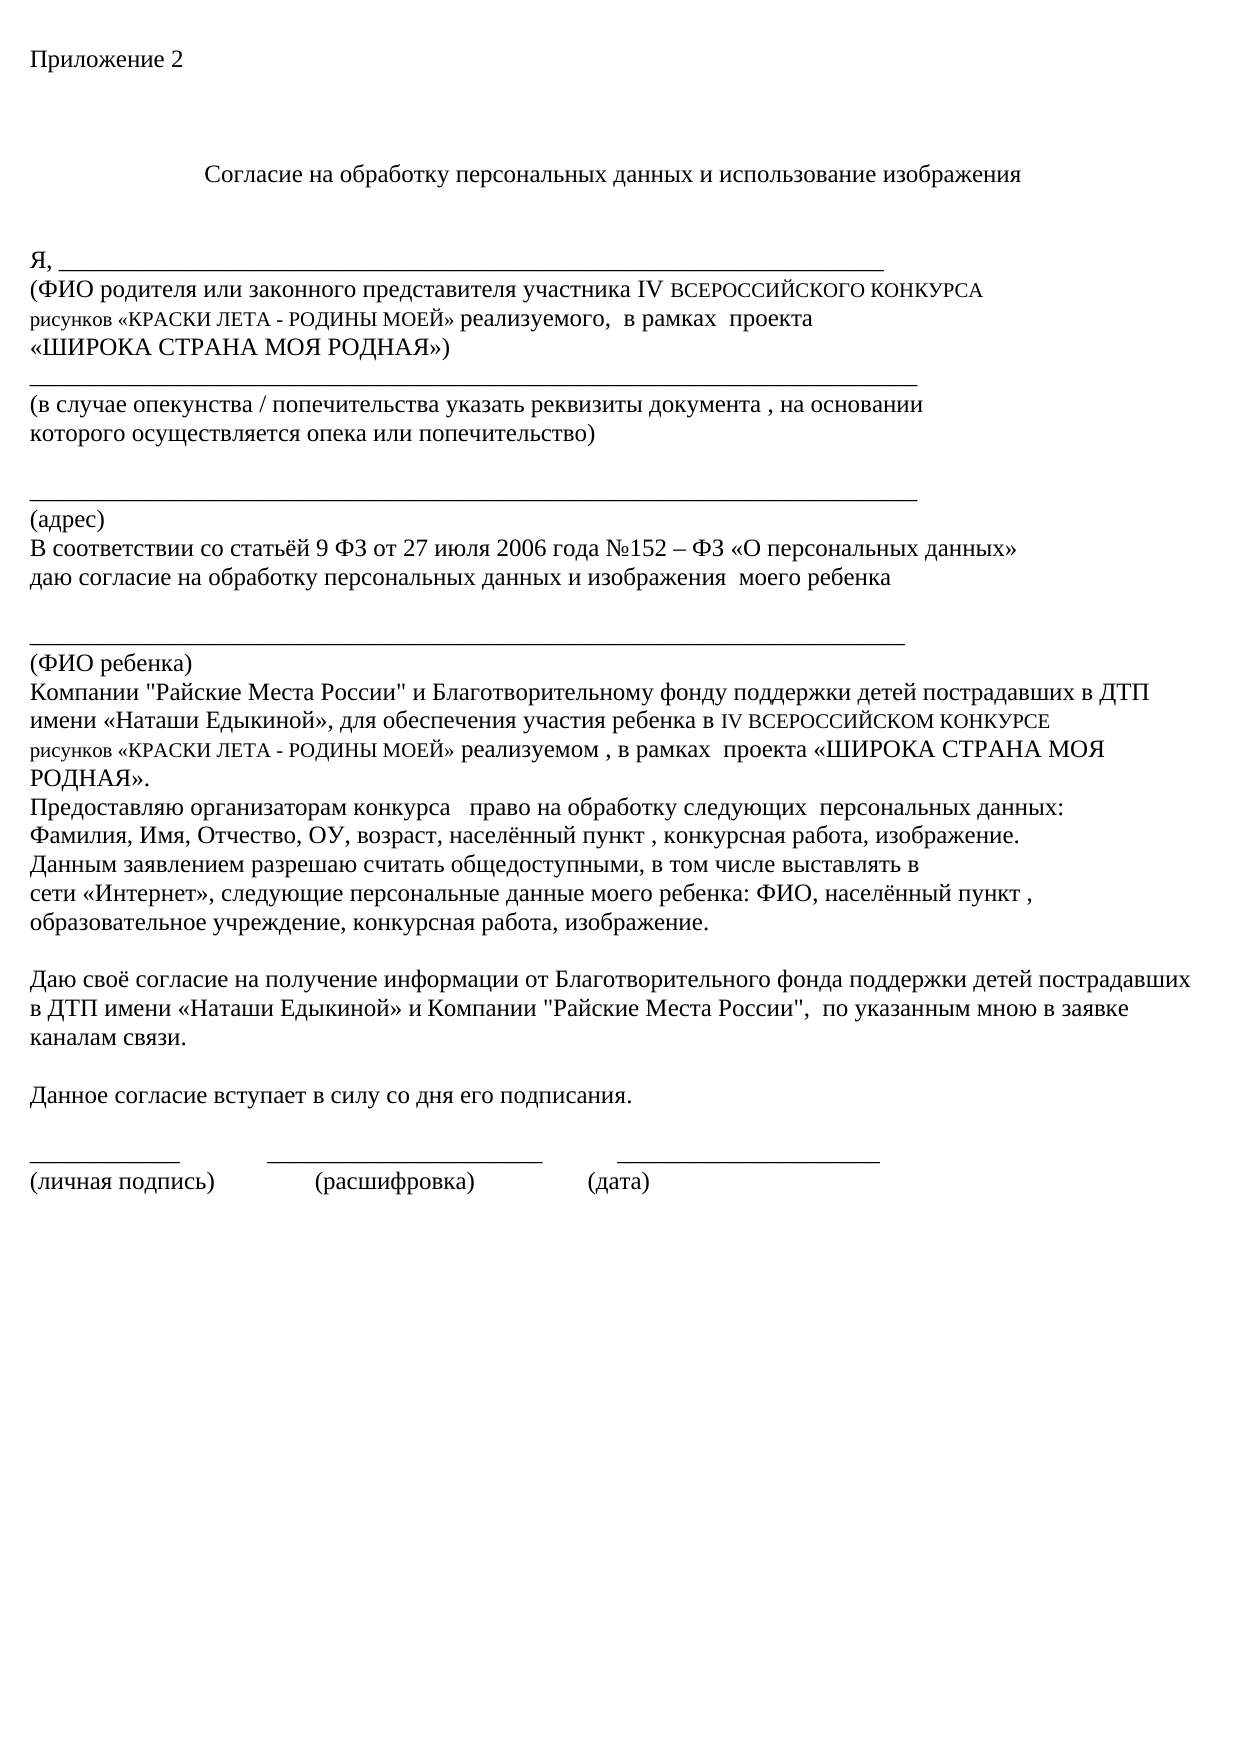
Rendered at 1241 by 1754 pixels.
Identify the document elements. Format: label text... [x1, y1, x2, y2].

text _______________________________________________________________________ [29, 361, 1196, 389]
text Предоставляю организаторам конкурса право на обработку следующих персональных данных: [29, 792, 1196, 821]
text Даю своё согласие на получение информации от Благотворительного фонда поддержки детей пострадавших в ДТП имени «Наташи Едыкиной» и Компании "Райские Места России", по указанным мною в заявке каналам связи. [29, 964, 1196, 1051]
text (ФИО родителя или законного представителя участника IV ВСЕРОССИЙСКОГО КОНКУРСА [29, 274, 1196, 303]
text которого осуществляется опека или попечительство) [29, 418, 1196, 447]
text ____________ ______________________ _____________________ [29, 1137, 1196, 1166]
text Приложение 2 [29, 44, 1196, 73]
text (ФИО ребенка) [29, 648, 1196, 677]
text Компании "Райские Места России" и Благотворительному фонду поддержки детей пострадавших в ДТП имени «Наташи Едыкиной», для обеспечения участия ребенка в IV ВСЕРОССИЙСКОМ КОНКУРСЕ [29, 677, 1196, 734]
text Фамилия, Имя, Отчество, ОУ, возраст, населённый пункт , конкурсная работа, изображение. [29, 821, 1196, 849]
text (в случае опекунства / попечительства указать реквизиты документа , на основании [29, 389, 1196, 418]
text Я, __________________________________________________________________ [29, 246, 1196, 274]
text В соответствии со статьёй 9 ФЗ от 27 июля 2006 года №152 – ФЗ «О персональных данных» [29, 533, 1196, 562]
text даю согласие на обработку персональных данных и изображения моего ребенка [29, 562, 1196, 591]
text рисунков «КРАСКИ ЛЕТА - РОДИНЫ МОЕЙ» реализуемого, в рамках проекта [29, 303, 1196, 332]
text образовательное учреждение, конкурсная работа, изображение. [29, 907, 1196, 936]
text _______________________________________________________________________ [29, 476, 1196, 504]
text Данное согласие вступает в силу со дня его подписания. [29, 1080, 1196, 1108]
text «ШИРОКА СТРАНА МОЯ РОДНАЯ») [29, 332, 1196, 361]
text (адрес) [29, 504, 1196, 533]
text (личная подпись) (расшифровка) (дата) [29, 1166, 1196, 1195]
text сети «Интернет», следующие персональные данные моего ребенка: ФИО, населённый пункт , [29, 878, 1196, 907]
text ______________________________________________________________________ [29, 619, 1196, 648]
text Данным заявлением разрешаю считать общедоступными, в том числе выставлять в [29, 849, 1196, 878]
text Согласие на обработку персональных данных и использование изображения [29, 159, 1196, 188]
text рисунков «КРАСКИ ЛЕТА - РОДИНЫ МОЕЙ» реализуемом , в рамках проекта «ШИРОКА СТРАНА МОЯ РОДНАЯ». [29, 734, 1196, 792]
